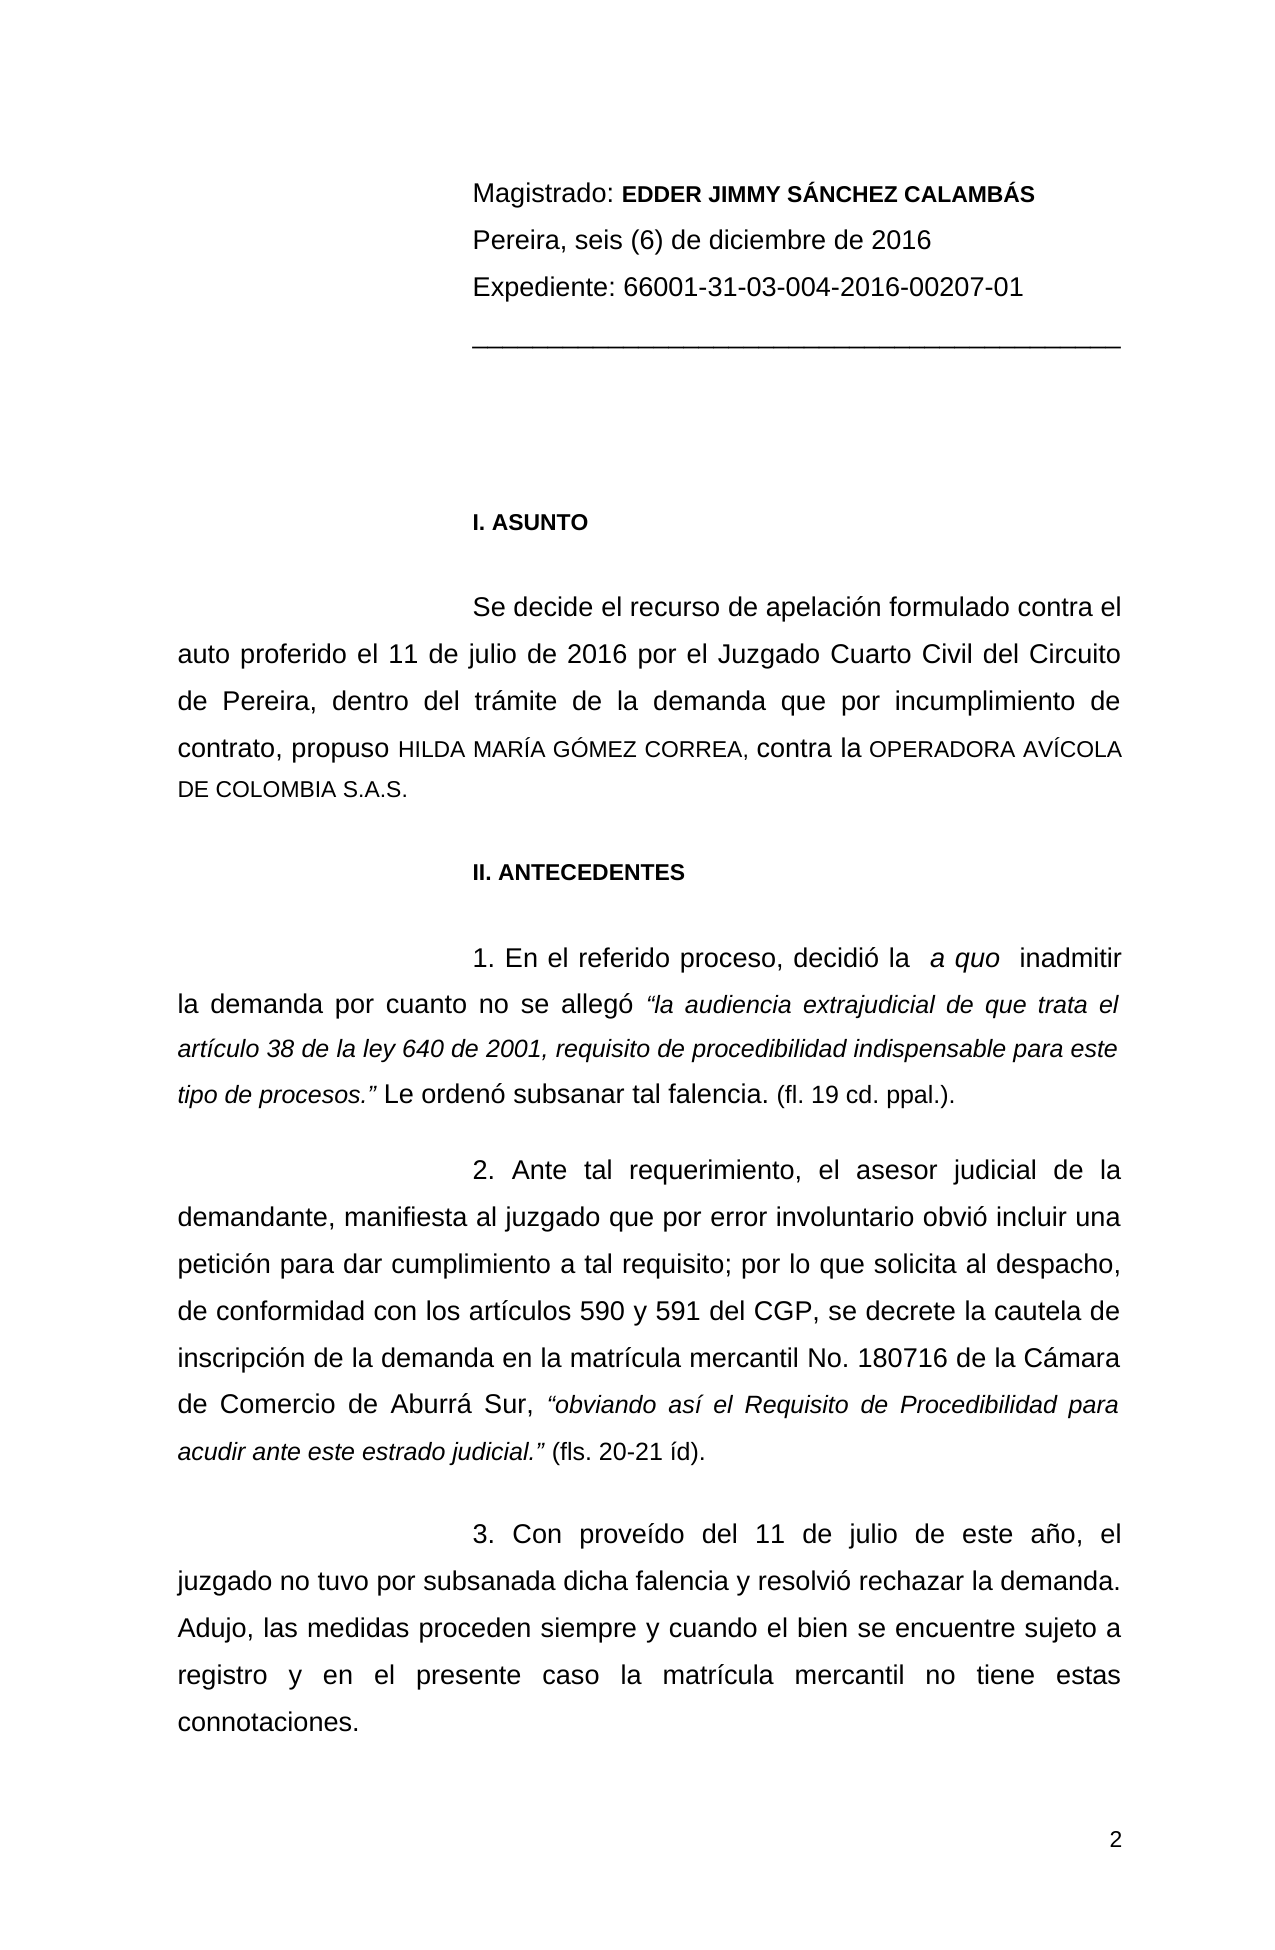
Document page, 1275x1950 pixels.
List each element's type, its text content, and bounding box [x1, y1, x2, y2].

text II. ANTECEDENTES [177, 859, 1122, 885]
text Expediente: 66001-31-03-004-2016-00207-01 [177, 271, 1122, 302]
text Se decide el recurso de apelación formulado contra el auto proferido el 11 de julio de 2016 por el Juzgado Cuarto Civil del Circuito de Pereira, dentro del trámite de la demanda que por incumplimiento de contrato, propuso HILDA MARÍA GÓMEZ CORREA, contra la OPERADORA AVÍCOLA DE COLOMBIA S.A.S. [177, 591, 1122, 803]
text 3. Con proveído del 11 de julio de este año, el juzgado no tuvo por subsanada dicha falencia y resolvió rechazar la demanda. Adujo, las medidas proceden siempre y cuando el bien se encuentre sujeto a registro y en el presente caso la matrícula mercantil no tiene estas connotaciones. [177, 1518, 1122, 1737]
text 2. Ante tal requerimiento, el asesor judicial de la demandante, manifiesta al juzgado que por error involuntario obvió incluir una petición para dar cumplimiento a tal requisito; por lo que solicita al despacho, de conformidad con los artículos 590 y 591 del CGP, se decrete la cautela de inscripción de la demanda en la matrícula mercantil No. 180716 de la Cámara de Comercio de Aburrá Sur, “obviando así el Requisito de Procedibilidad para acudir ante este estrado judicial.” (fls. 20-21 íd). [177, 1154, 1122, 1467]
text 1. En el referido proceso, decidió la a quo inadmitir la demanda por cuanto no se allegó “la audiencia extrajudicial de que trata el artículo 38 de la ley 640 de 2001, requisito de procedibilidad indispensable para este tipo de procesos.” Le ordenó subsanar tal falencia. (fl. 19 cd. ppal.). [177, 942, 1122, 1110]
text I. ASUNTO [177, 509, 1122, 535]
text ___________________________________________ [177, 318, 1122, 349]
text Pereira, seis (6) de diciembre de 2016 [177, 224, 1122, 255]
text Magistrado: EDDER JIMMY SÁNCHEZ CALAMBÁS [177, 177, 1122, 208]
